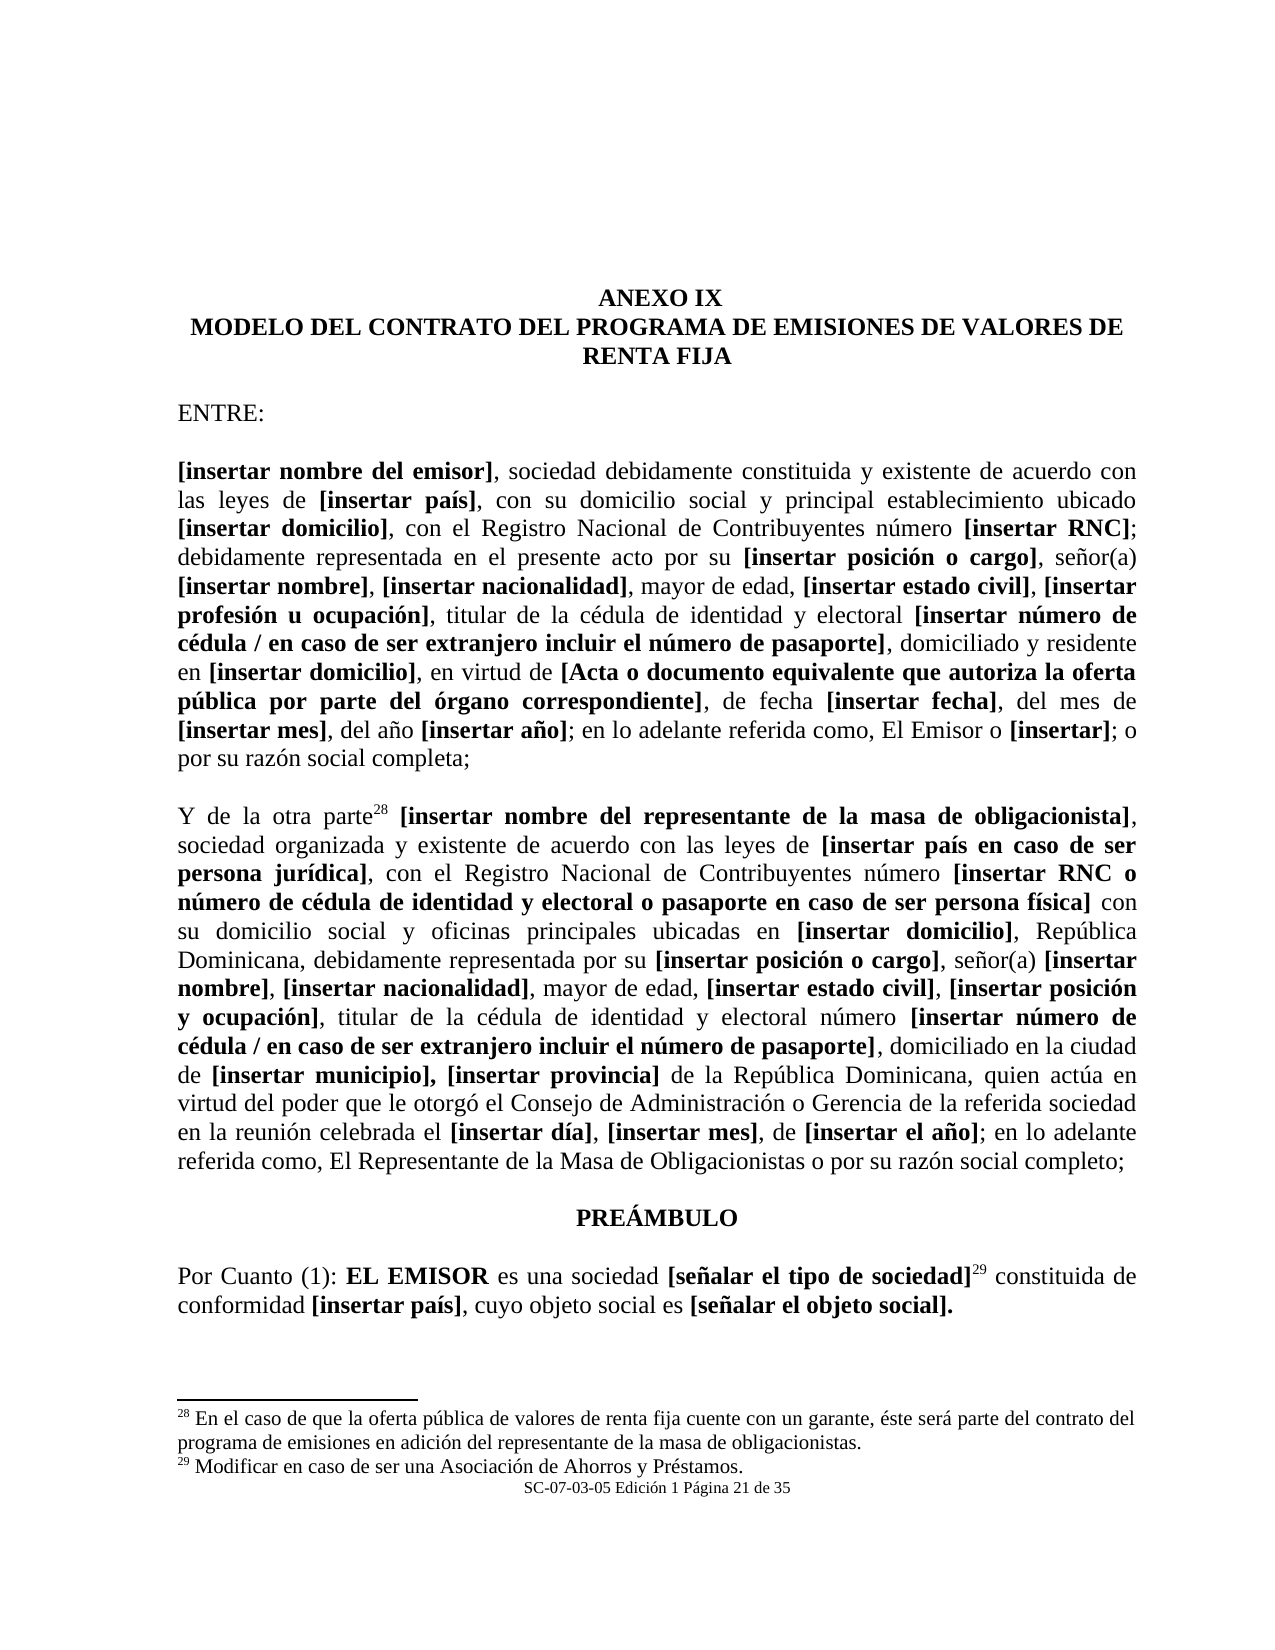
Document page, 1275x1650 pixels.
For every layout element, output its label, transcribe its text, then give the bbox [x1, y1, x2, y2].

text Por Cuanto (1): EL EMISOR es una sociedad [señalar el tipo de sociedad] constituida de conformidad [insertar país], cuyo objeto social es [señalar el objeto social]. [177, 1261, 1137, 1318]
text MODELO DEL CONTRATO DEL PROGRAMA DE EMISIONES DE VALORES DE RENTA FIJA [177, 312, 1137, 370]
text Y de la otra parte [insertar nombre del representante de la masa de obligacionista], sociedad organizada y existente de acuerdo con las leyes de [insertar país en caso de ser persona jurídica], con el Registro Nacional de Contribuyentes número [insertar RNC o número de cédula de identidad y electoral o pasaporte en caso de ser persona física] con su domicilio social y oficinas principales ubicadas en [insertar domicilio], República Dominicana, debidamente representada por su [insertar posición o cargo], señor(a) [insertar nombre], [insertar nacionalidad], mayor de edad, [insertar estado civil], [insertar posición y ocupación], titular de la cédula de identidad y electoral número [insertar número de cédula / en caso de ser extranjero incluir el número de pasaporte], domiciliado en la ciudad de [insertar municipio], [insertar provincia] de la República Dominicana, quien actúa en virtud del poder que le otorgó el Consejo de Administración o Gerencia de la referida sociedad en la reunión celebrada el [insertar día], [insertar mes], de [insertar el año]; en lo adelante referida como, El Representante de la Masa de Obligacionistas o por su razón social completo; [177, 801, 1137, 1175]
text ANEXO IX [177, 283, 1137, 312]
text PREÁMBULO [177, 1203, 1137, 1232]
text [insertar nombre del emisor], sociedad debidamente constituida y existente de acuerdo con las leyes de [insertar país], con su domicilio social y principal establecimiento ubicado [insertar domicilio], con el Registro Nacional de Contribuyentes número [insertar RNC]; debidamente representada en el presente acto por su [insertar posición o cargo], señor(a) [insertar nombre], [insertar nacionalidad], mayor de edad, [insertar estado civil], [insertar profesión u ocupación], titular de la cédula de identidad y electoral [insertar número de cédula / en caso de ser extranjero incluir el número de pasaporte], domiciliado y residente en [insertar domicilio], en virtud de [Acta o documento equivalente que autoriza la oferta pública por parte del órgano correspondiente], de fecha [insertar fecha], del mes de [insertar mes], del año [insertar año]; en lo adelante referida como, El Emisor o [insertar]; o por su razón social completa; [177, 456, 1137, 772]
text ENTRE: [177, 398, 1137, 427]
